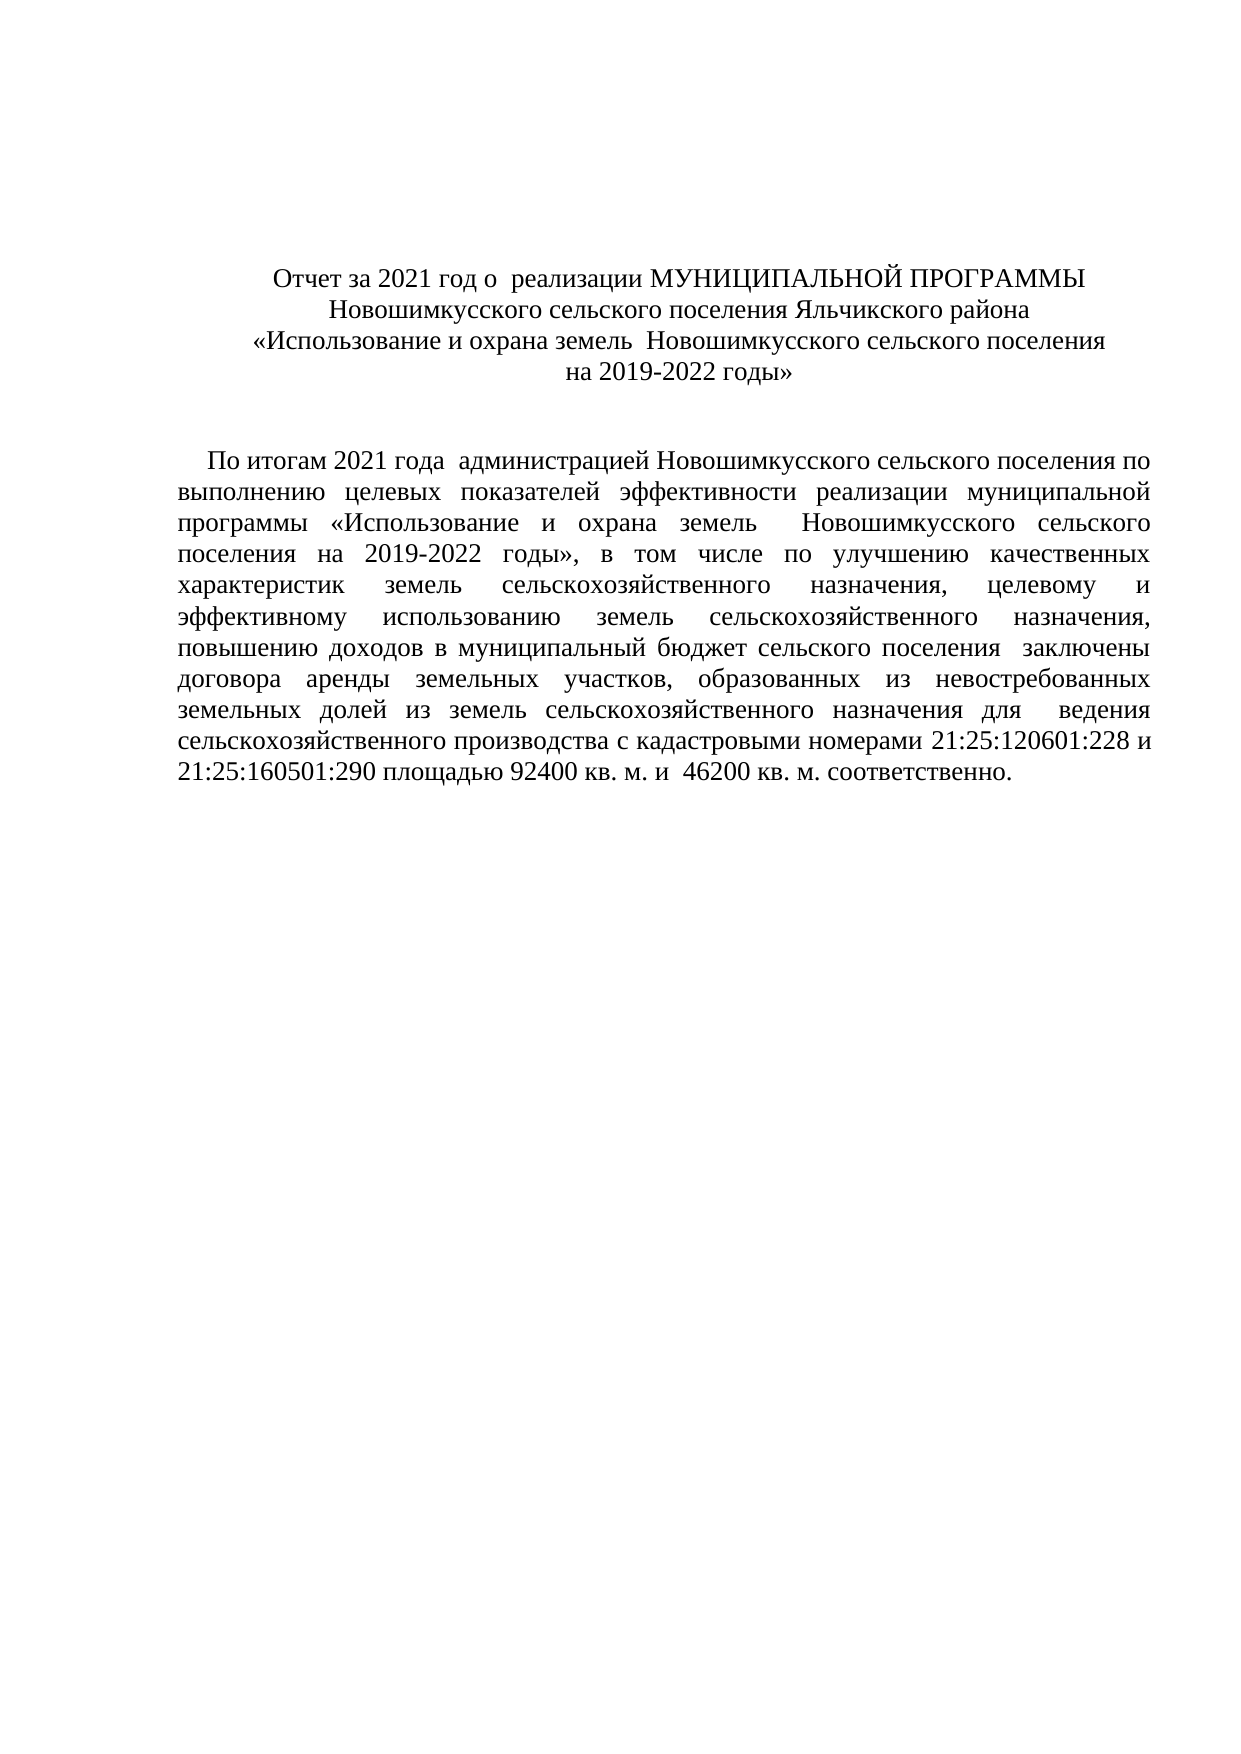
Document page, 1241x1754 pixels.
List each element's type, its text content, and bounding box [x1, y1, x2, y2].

text По итогам 2021 года администрацией Новошимкусского сельского поселения по выполнению целевых показателей эффективности реализации муниципальной программы «Использование и охрана земель Новошимкусского сельского поселения на 2019-2022 годы», в том числе по улучшению качественных характеристик земель сельскохозяйственного назначения, целевому и эффективному использованию земель сельскохозяйственного назначения, повышению доходов в муниципальный бюджет сельского поселения заключены договора аренды земельных участков, образованных из невостребованных земельных долей из земель сельскохозяйственного назначения для ведения сельскохозяйственного производства с кадастровыми номерами 21:25:120601:228 и 21:25:160501:290 площадью 92400 кв. м. и 46200 кв. м. соответственно. [177, 444, 1152, 787]
text Отчет за 2021 год о реализации МУНИЦИПАЛЬНОЙ ПРОГРАММЫ [177, 262, 1152, 293]
text Новошимкусского сельского поселения Яльчикского района [177, 293, 1152, 324]
text на 2019-2022 годы» [177, 355, 1152, 386]
text «Использование и охрана земель Новошимкусского сельского поселения [177, 324, 1152, 355]
